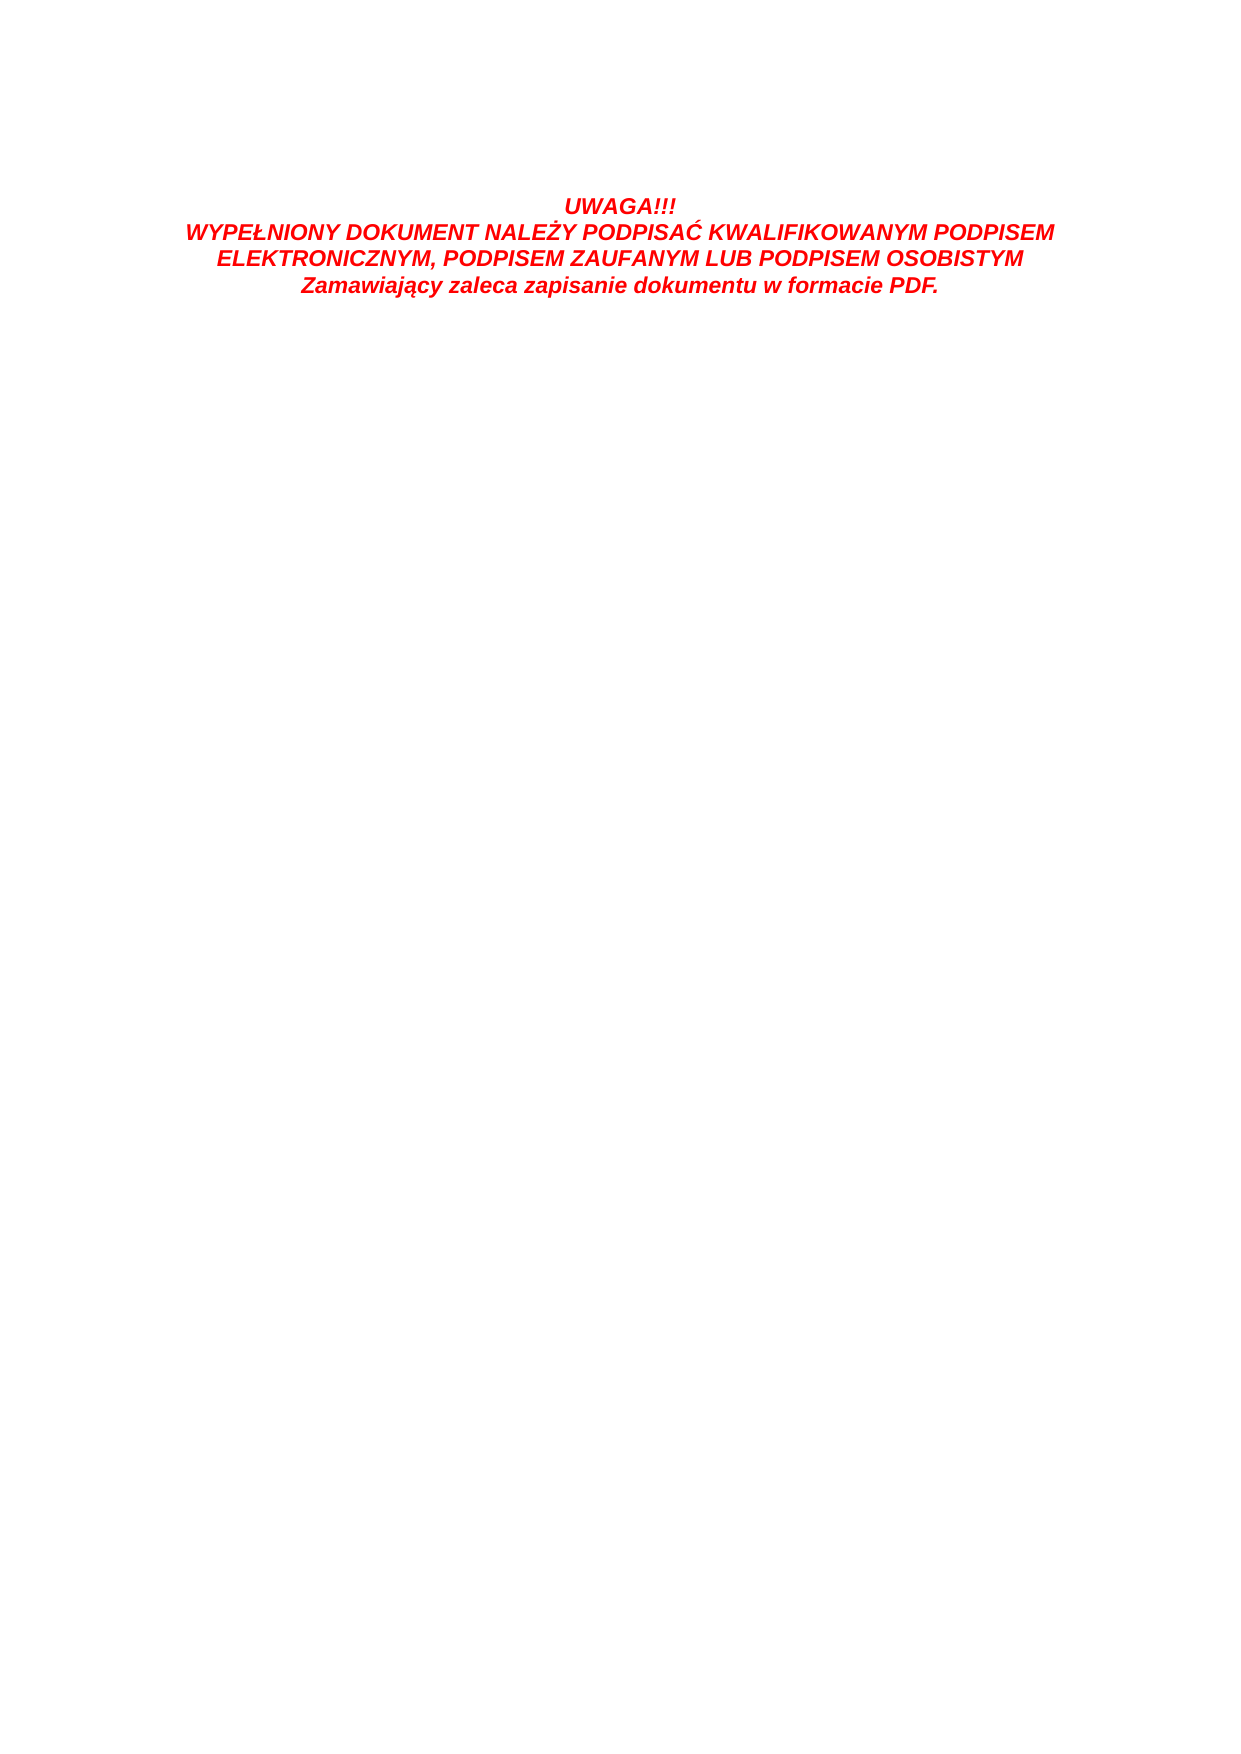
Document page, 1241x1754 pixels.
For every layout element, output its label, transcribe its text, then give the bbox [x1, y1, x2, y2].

text WYPEŁNIONY DOKUMENT NALEŻY PODPISAĆ KWALIFIKOWANYM PODPISEM ELEKTRONICZNYM, PODPISEM ZAUFANYM LUB PODPISEM OSOBISTYM [118, 219, 1122, 272]
text Zamawiający zaleca zapisanie dokumentu w formacie PDF. [118, 272, 1122, 298]
text UWAGA!!! [118, 193, 1122, 219]
